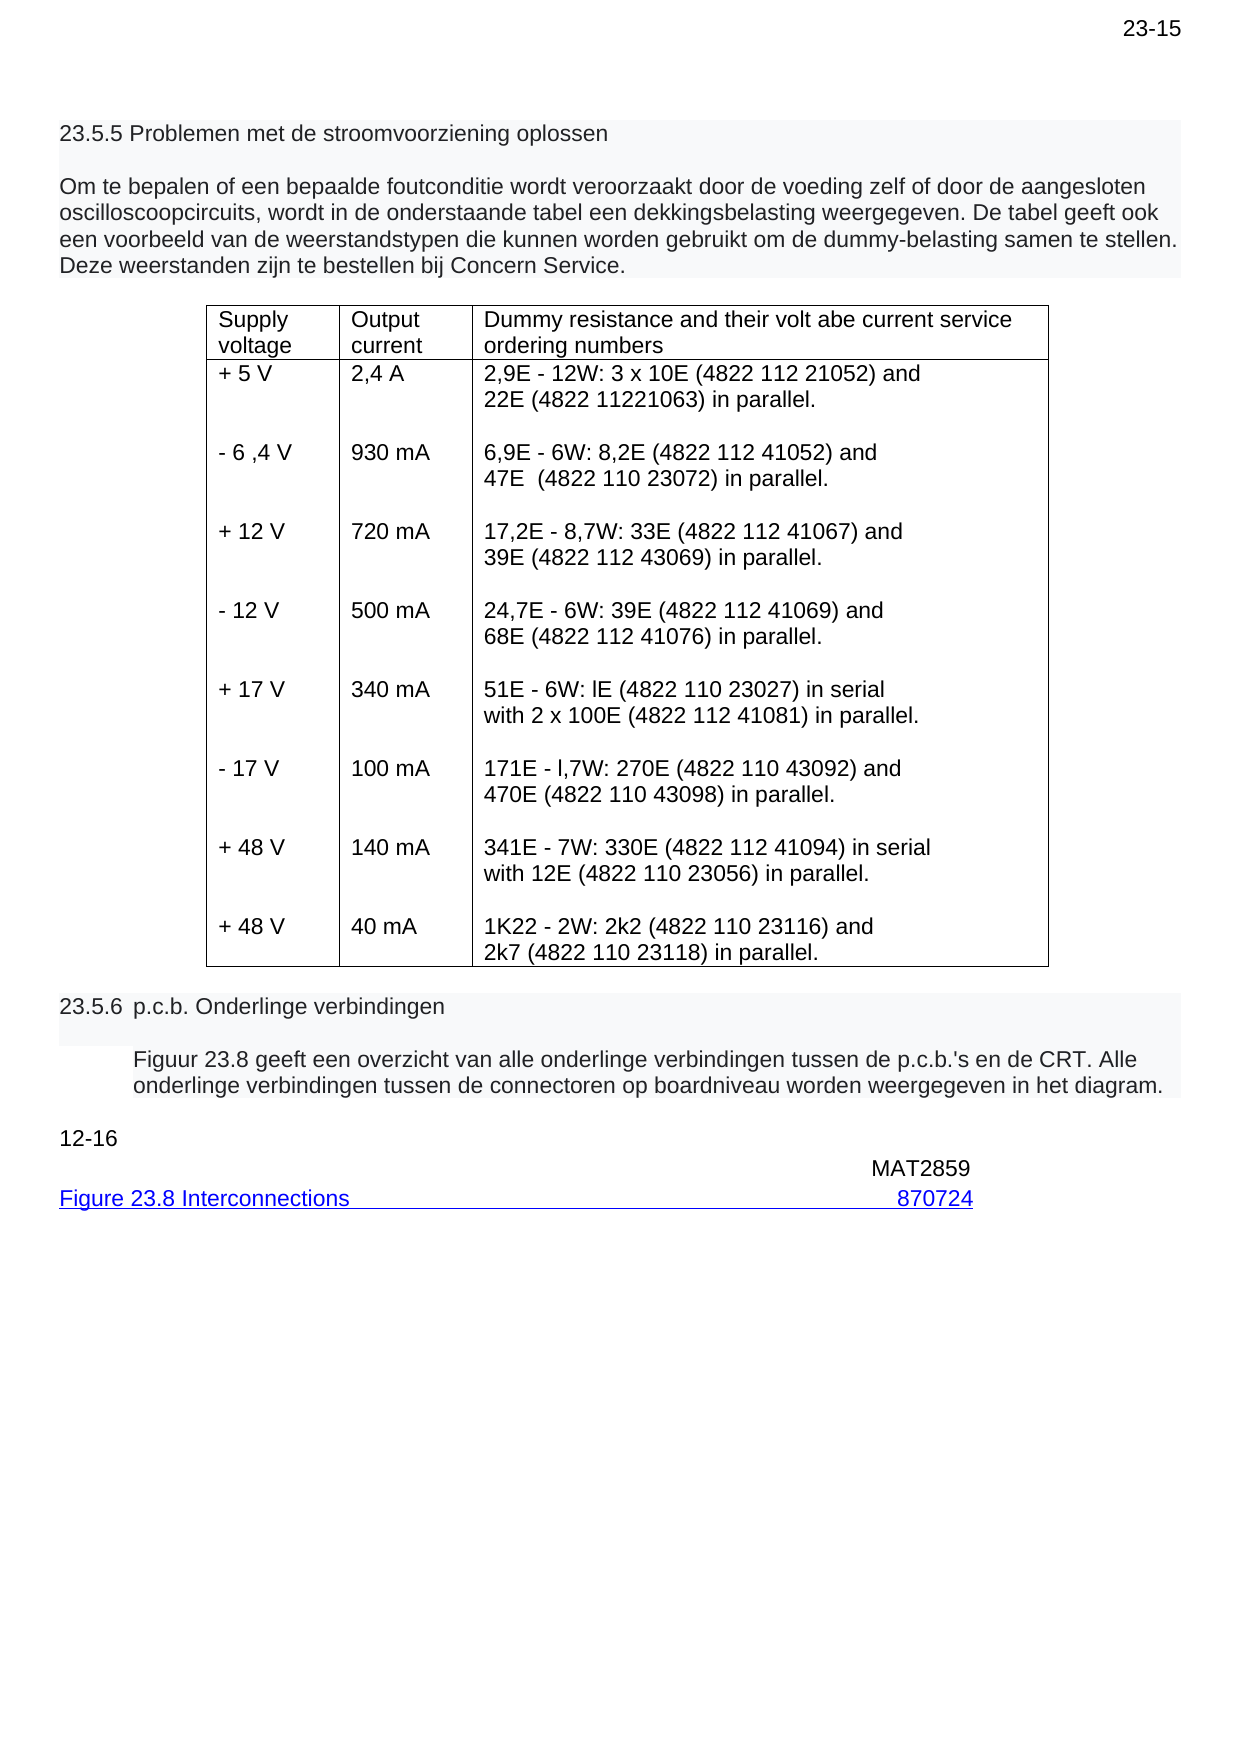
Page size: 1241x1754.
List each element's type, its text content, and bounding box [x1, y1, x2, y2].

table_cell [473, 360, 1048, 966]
text Figuur 23.8 geeft een overzicht van alle onderlinge verbindingen tussen de p.c.b.'s en de CRT. Alle onderlinge verbindingen tussen de connectoren op boardniveau worden weergegeven in het diagram. [133, 1046, 1181, 1098]
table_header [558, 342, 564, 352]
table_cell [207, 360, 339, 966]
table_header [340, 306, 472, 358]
text Deze weerstanden zijn te bestellen bij Concern Service. [59, 252, 1181, 278]
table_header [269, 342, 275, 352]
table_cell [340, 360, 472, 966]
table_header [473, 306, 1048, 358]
text 23-15 [59, 15, 1181, 41]
text 23.5.6 p.c.b. Onderlinge verbindingen [59, 993, 1181, 1019]
text 23.5.5 Problemen met de stroomvoorziening oplossen [59, 120, 1181, 147]
text 12-16 MAT2859 Figure 23.8 Interconnections 870724 [59, 1125, 1181, 1212]
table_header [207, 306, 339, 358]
text Om te bepalen of een bepaalde foutconditie wordt veroorzaakt door de voeding zelf of door de aangesloten oscilloscoopcircuits, wordt in de onderstaande tabel een dekkingsbelasting weergegeven. De tabel geeft ook een voorbeeld van de weerstandstypen die kunnen worden gebruikt om de dummy-belasting samen te stellen. [59, 173, 1181, 252]
